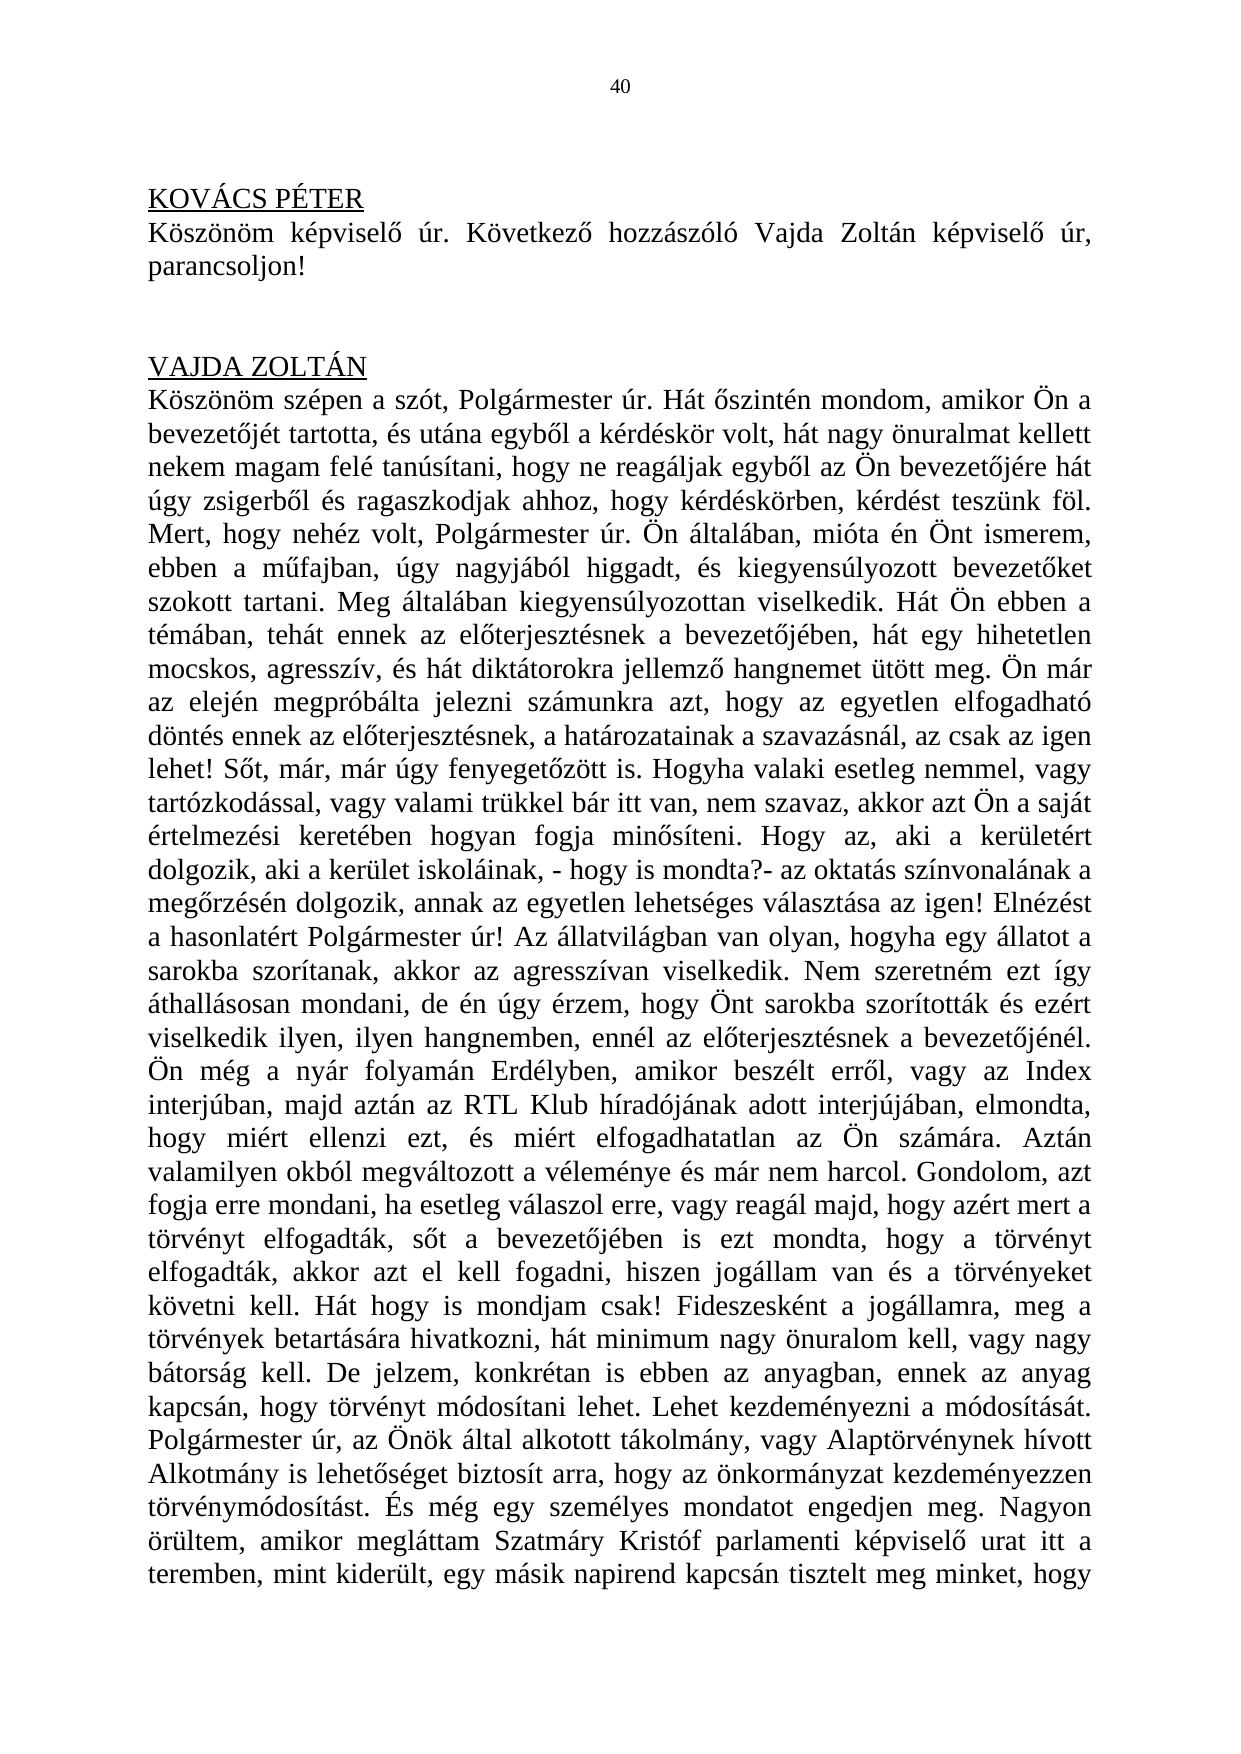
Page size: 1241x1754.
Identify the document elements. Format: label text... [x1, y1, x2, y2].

text KOVÁCS PÉTER [148, 181, 1093, 215]
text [148, 382, 1093, 1590]
text Köszönöm képviselő úr. Következő hozzászóló Vajda Zoltán képviselő úr, parancsoljon! [148, 215, 1093, 282]
text VAJDA ZOLTÁN [148, 349, 1093, 382]
